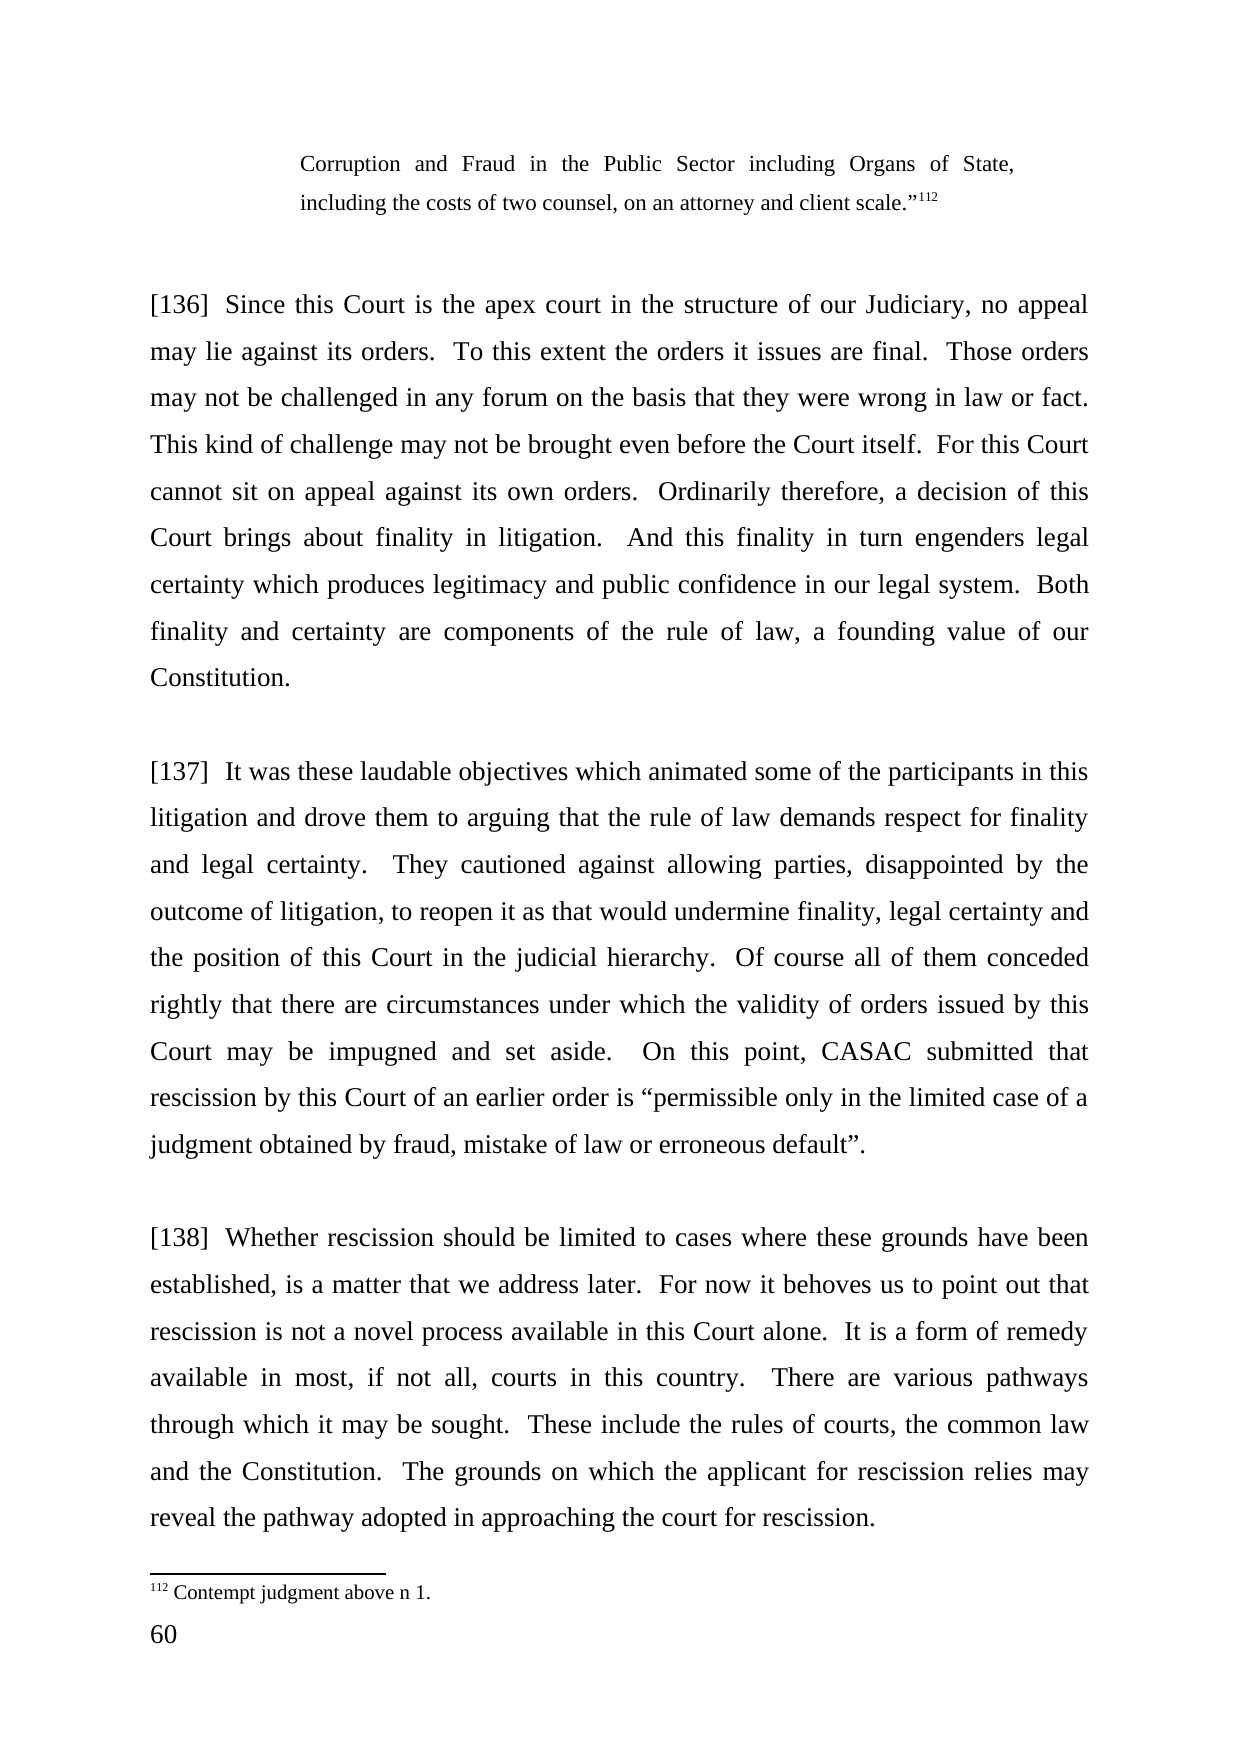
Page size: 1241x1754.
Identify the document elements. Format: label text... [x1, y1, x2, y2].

list [138] Whether rescission should be limited to cases where these grounds have been established, is a matter that we address later. For now it behoves us to point out that rescission is not a novel process available in this Court alone. It is a form of remedy available in most, if not all, courts in this country. There are various pathways through which it may be sought. These include the rules of courts, the common law and the Constitution. The grounds on which the applicant for rescission relies may reveal the pathway adopted in approaching the court for rescission. [150, 1221, 1090, 1533]
list [137] It was these laudable objectives which animated some of the participants in this litigation and drove them to arguing that the rule of law demands respect for finality and legal certainty. They cautioned against allowing parties, disappointed by the outcome of litigation, to reopen it as that would undermine finality, legal certainty and the position of this Court in the judicial hierarchy. Of course all of them conceded rightly that there are circumstances under which the validity of orders issued by this Court may be impugned and set aside. On this point, CASAC submitted that rescission by this Court of an earlier order is “permissible only in the limited case of a judgment obtained by fraud, mistake of law or erroneous default”. [150, 755, 1090, 1159]
list [136] Since this Court is the apex court in the structure of our Judiciary, no appeal may lie against its orders. To this extent the orders it issues are final. Those orders may not be challenged in any forum on the basis that they were wrong in law or fact. This kind of challenge may not be brought even before the Court itself. For this Court cannot sit on appeal against its own orders. Ordinarily therefore, a decision of this Court brings about finality in litigation. And this finality in turn engenders legal certainty which produces legitimacy and public confidence in our legal system. Both finality and certainty are components of the rule of law, a founding value of our Constitution. [150, 288, 1090, 693]
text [225, 150, 1015, 216]
